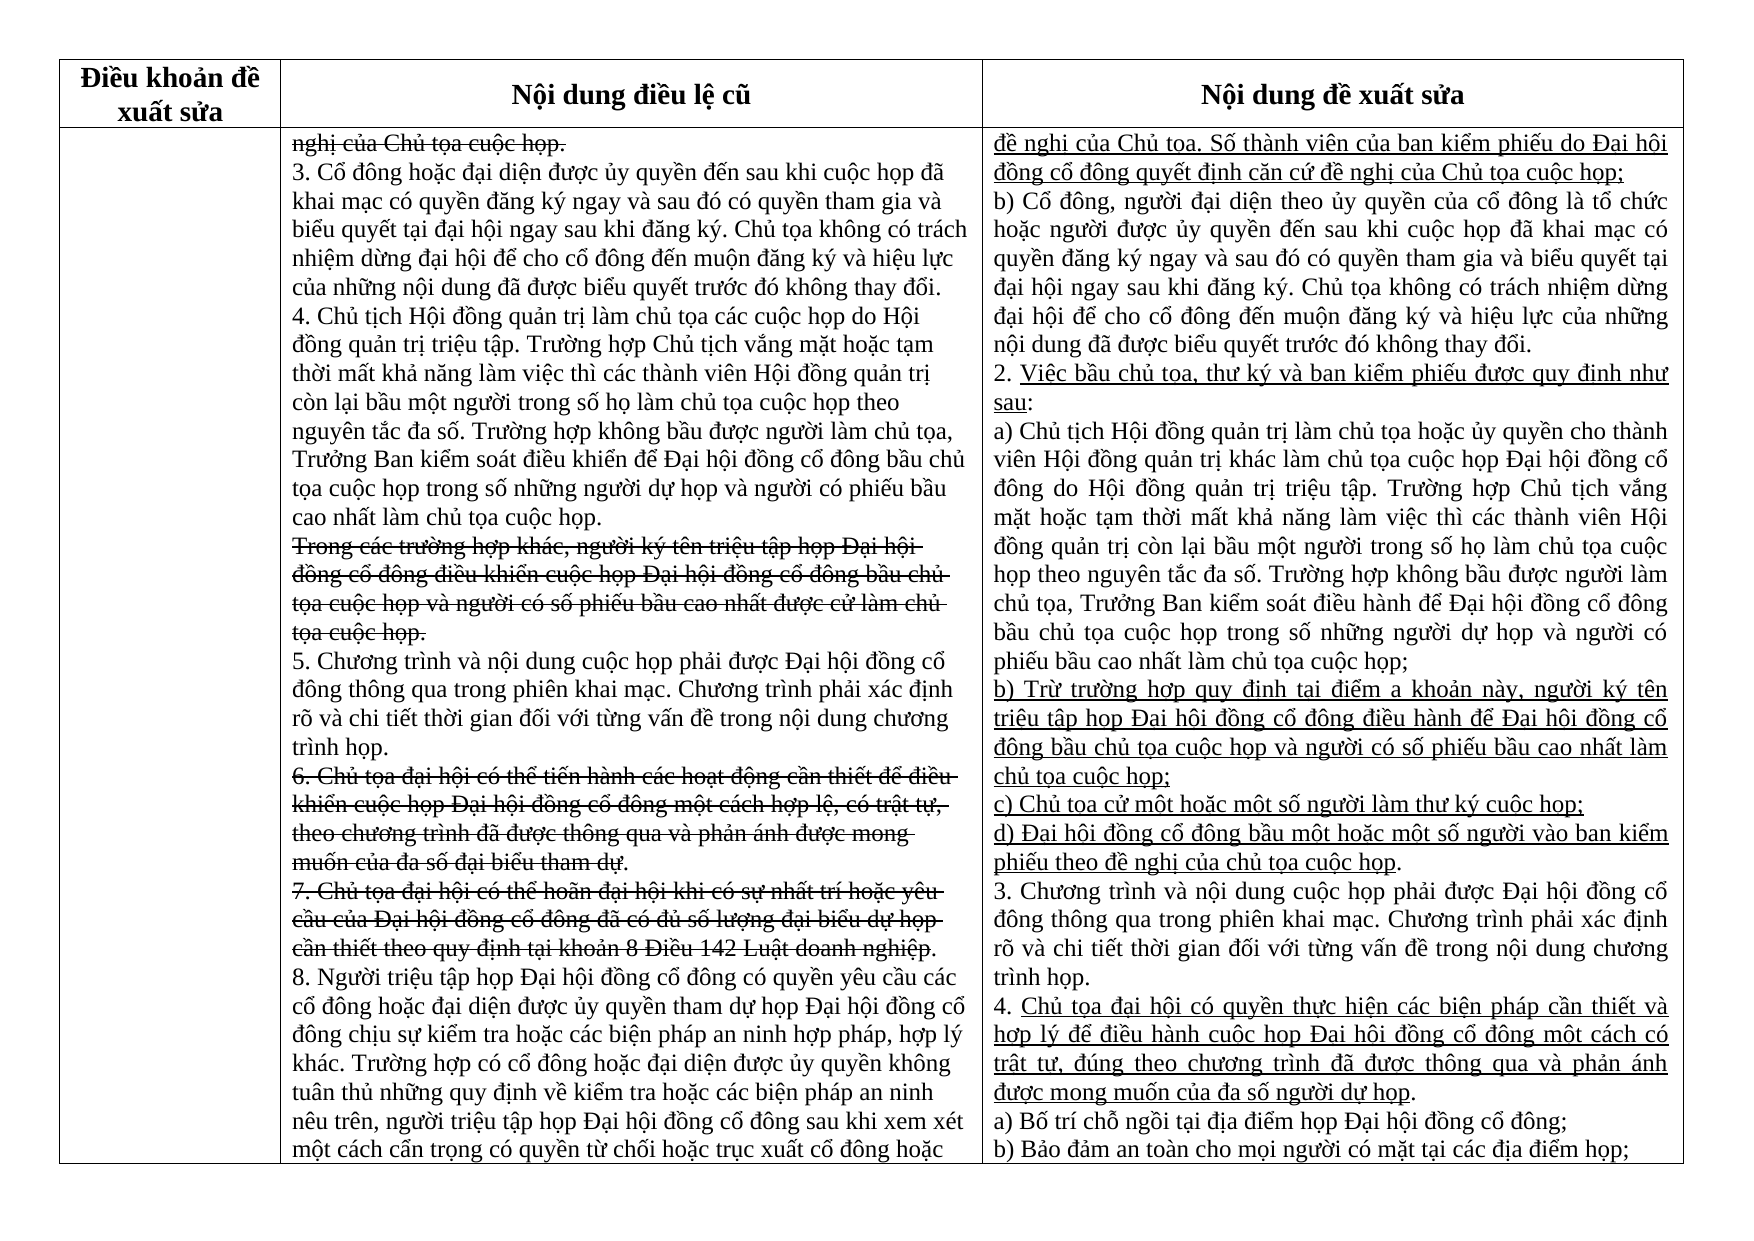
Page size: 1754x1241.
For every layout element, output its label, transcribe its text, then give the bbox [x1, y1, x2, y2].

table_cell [983, 128, 1683, 1163]
table_header Nội dung đề xuất sửa [983, 60, 1683, 127]
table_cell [60, 128, 280, 1163]
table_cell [281, 128, 982, 1163]
table_header Điều khoản đề xuất sửa [60, 60, 280, 127]
table_header Nội dung điều lệ cũ [281, 60, 982, 127]
